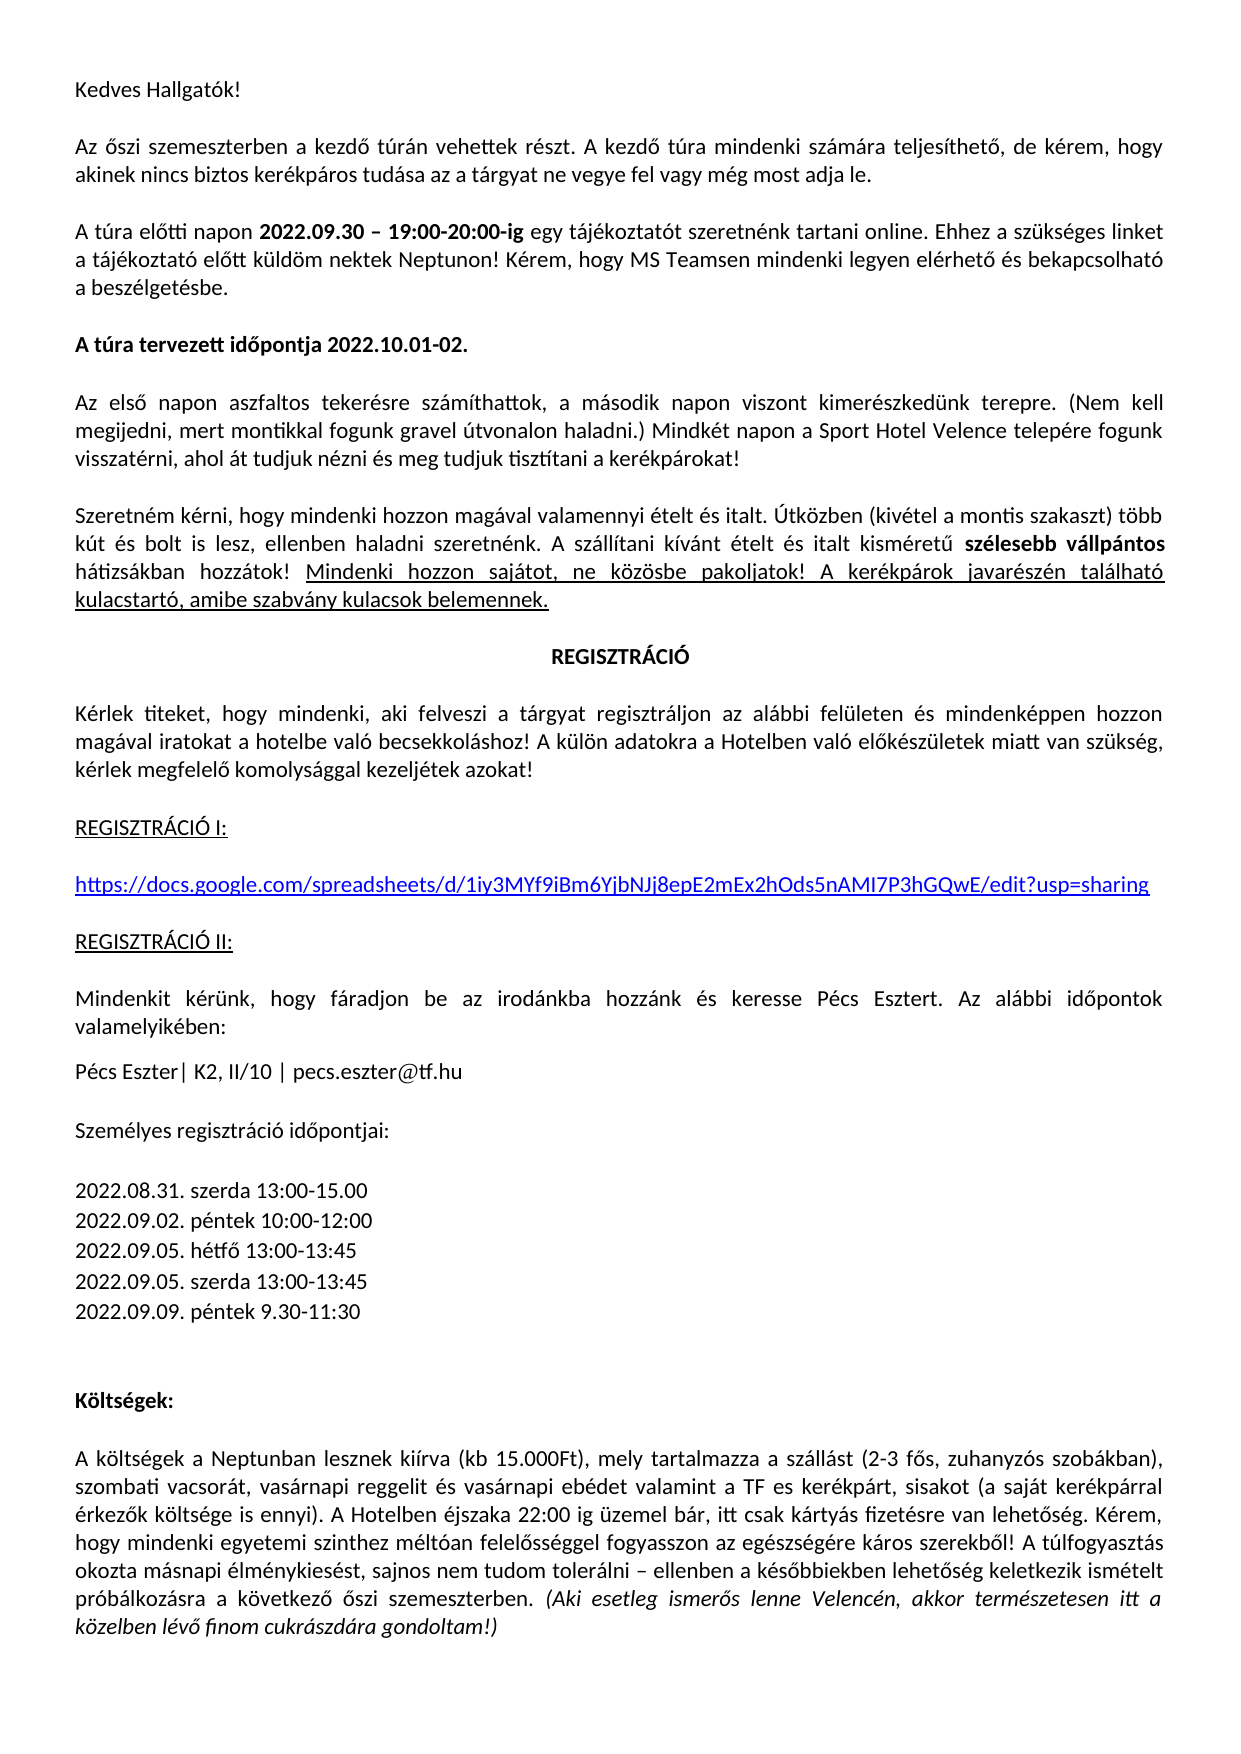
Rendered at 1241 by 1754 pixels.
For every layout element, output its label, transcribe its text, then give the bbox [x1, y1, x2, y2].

text Az őszi szemeszterben a kezdő túrán vehettek részt. A kezdő túra mindenki számára teljesíthető, de kérem, hogy akinek nincs biztos kerékpáros tudása az a tárgyat ne vegye fel vagy még most adja le. [75, 132, 1165, 188]
text 2022.08.31. szerda 13:00-15.00 [75, 1176, 1165, 1204]
text REGISZTRÁCIÓ [75, 642, 1165, 670]
text 2022.09.05. hétfő 13:00-13:45 [75, 1237, 1165, 1264]
text https://docs.google.com/spreadsheets/d/1iy3MYf9iBm6YjbNJj8epE2mEx2hOds5nAMI7P3hGQwE/edit?usp=sharing [75, 870, 1165, 898]
text Mindenkit kérünk, hogy fáradjon be az irodánkba hozzánk és keresse Pécs Esztert. Az alábbi időpontok valamelyikében: [75, 984, 1165, 1040]
text Személyes regisztráció időpontjai: [75, 1116, 1165, 1144]
text A túra tervezett időpontja 2022.10.01-02. [75, 331, 1165, 359]
text 2022.09.02. péntek 10:00-12:00 [75, 1206, 1165, 1234]
text Kérlek titeket, hogy mindenki, aki felveszi a tárgyat regisztráljon az alábbi felületen és mindenképpen hozzon magával iratokat a hotelbe való becsekkoláshoz! A külön adatokra a Hotelben való előkészületek miatt van szükség, kérlek megfelelő komolysággal kezeljétek azokat! [75, 699, 1165, 783]
text A költségek a Neptunban lesznek kiírva (kb 15.000Ft), mely tartalmazza a szállást (2-3 fős, zuhanyzós szobákban), szombati vacsorát, vasárnapi reggelit és vasárnapi ebédet valamint a TF es kerékpárt, sisakot (a saját kerékpárral érkezők költsége is ennyi). A Hotelben éjszaka 22:00 ig üzemel bár, itt csak kártyás fizetésre van lehetőség. Kérem, hogy mindenki egyetemi szinthez méltóan felelősséggel fogyasszon az egészségére káros szerekből! A túlfogyasztás okozta másnapi élménykiesést, sajnos nem tudom tolerálni – ellenben a későbbiekben lehetőség keletkezik ismételt próbálkozásra a következő őszi szemeszterben. (Aki esetleg ismerős lenne Velencén, akkor természetesen itt a közelben lévő finom cukrászdára gondoltam!) [75, 1444, 1165, 1640]
text 2022.09.05. szerda 13:00-13:45 [75, 1267, 1165, 1295]
text REGISZTRÁCIÓ II: [75, 927, 1165, 955]
text Szeretném kérni, hogy mindenki hozzon magával valamennyi ételt és italt. Útközben (kivétel a montis szakaszt) több kút és bolt is lesz, ellenben haladni szeretnénk. A szállítani kívánt ételt és italt kisméretű szélesebb vállpántos hátizsákban hozzátok! Mindenki hozzon sajátot, ne közösbe pakoljatok! A kerékpárok javarészén található kulacstartó, amibe szabvány kulacsok belemennek. [75, 501, 1165, 613]
text Pécs Eszter| K2, II/10 | pecs.eszter@tf.hu [75, 1057, 1165, 1086]
text A túra előtti napon 2022.09.30 – 19:00-20:00-ig egy tájékoztatót szeretnénk tartani online. Ehhez a szükséges linket a tájékoztató előtt küldöm nektek Neptunon! Kérem, hogy MS Teamsen mindenki legyen elérhető és bekapcsolható a beszélgetésbe. [75, 217, 1165, 301]
text 2022.09.09. péntek 9.30-11:30 [75, 1297, 1165, 1325]
text Költségek: [75, 1387, 1165, 1414]
text Az első napon aszfaltos tekerésre számíthattok, a második napon viszont kimerészkedünk terepre. (Nem kell megijedni, mert montikkal fogunk gravel útvonalon haladni.) Mindkét napon a Sport Hotel Velence telepére fogunk visszatérni, ahol át tudjuk nézni és meg tudjuk tisztítani a kerékpárokat! [75, 388, 1165, 472]
text Kedves Hallgatók! [75, 75, 1165, 103]
text REGISZTRÁCIÓ I: [75, 813, 1165, 841]
